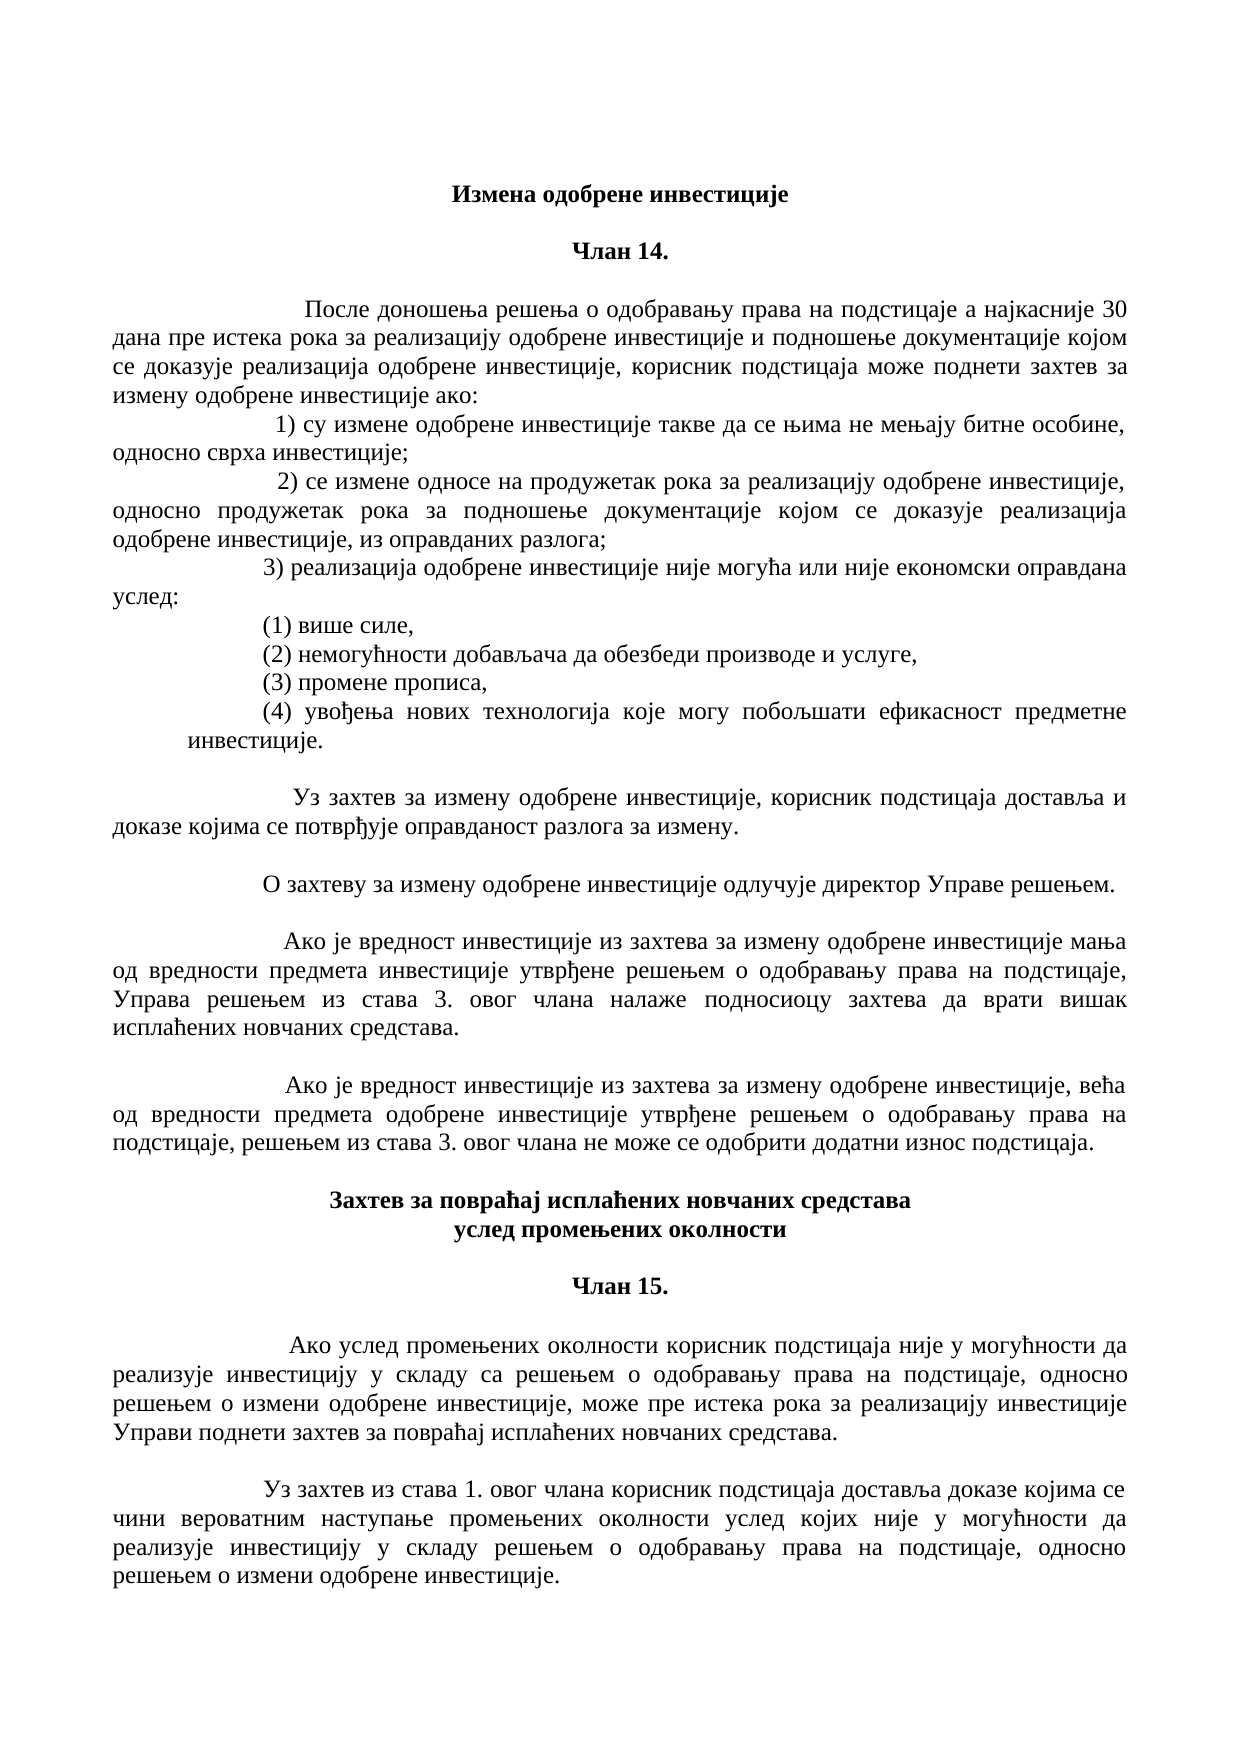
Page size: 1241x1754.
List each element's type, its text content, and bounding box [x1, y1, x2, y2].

text 3) реализација одобрене инвестиције није могућа или није економски оправдана услед: [112, 552, 1128, 610]
text О захтеву за измену одобрене инвестиције одлучује директор Управе решењем. [112, 869, 1128, 897]
text Ако услед промењених околности корисник подстицаја није у могућности да реализује инвестицију у складу са решењем о одобравању права на подстицаје, односно решењем о измени одобрене инвестиције, може пре истека рока за реализацију инвестиције Управи поднети захтев за повраћај исплаћених новчаних средстава. [112, 1331, 1128, 1446]
text 2) се измене односе на продужетак рока за реализацију одобрене инвестиције, односно продужетак рока за подношење документације којом се доказује реализација одобрене инвестиције, из оправданих разлога; [112, 466, 1128, 552]
text Ако је вредност инвестиције из захтева за измену одобрене инвестиције мања од вредности предмета инвестиције утврђене решењем о одобравању права на подстицаје, Управа решењем из става 3. овог члана налаже подносиоцу захтева да врати вишак исплаћених новчаних средстава. [112, 926, 1128, 1041]
text услед промењених околности [112, 1214, 1128, 1242]
text Измена одобрене инвестиције [112, 179, 1128, 207]
text Захтев за повраћај исплаћених новчаних средстава [112, 1185, 1128, 1214]
text После доношења решења о одобравању права на подстицаје а најкасније 30 дана пре истека рока за реализацију одобрене инвестиције и подношење документације којом се доказује реализација одобрене инвестиције, корисник подстицаја може поднети захтев за измену одобрене инвестиције ако: [112, 294, 1128, 409]
text Уз захтев из става 1. овог члана корисник подстицаја доставља доказе којима се чини вероватним наступање промењених околности услед којих није у могућности да реализује инвестицију у складу решењем о одобравању права на подстицаје, односно решењем о измени одобрене инвестиције. [112, 1474, 1128, 1589]
text 1) су измене одобрене инвестиције такве да се њима не мењају битне особине, односно сврха инвестиције; [112, 409, 1128, 466]
text (3) промене прописа, [187, 667, 1128, 696]
text (4) увођења нових технологија које могу побољшати ефикасност предметне инвестиције. [187, 696, 1128, 754]
text Уз захтев за измену одобрене инвестиције, корисник подстицаја доставља и доказе којима се потврђује оправданост разлога за измену. [112, 782, 1128, 840]
text (2) немогућности добављача да обезбеди производе и услуге, [187, 639, 1128, 667]
text Ако је вредност инвестиције из захтева за измену одобрене инвестиције, већа од вредности предмета одобрене инвестиције утврђене решењем о одобравању права на подстицаје, решењем из става 3. овог члана не може се одобрити додатни износ подстицаја. [112, 1070, 1128, 1156]
text (1) више силе, [187, 610, 1128, 639]
text Члан 15. [112, 1271, 1128, 1300]
text Члан 14. [112, 236, 1128, 265]
